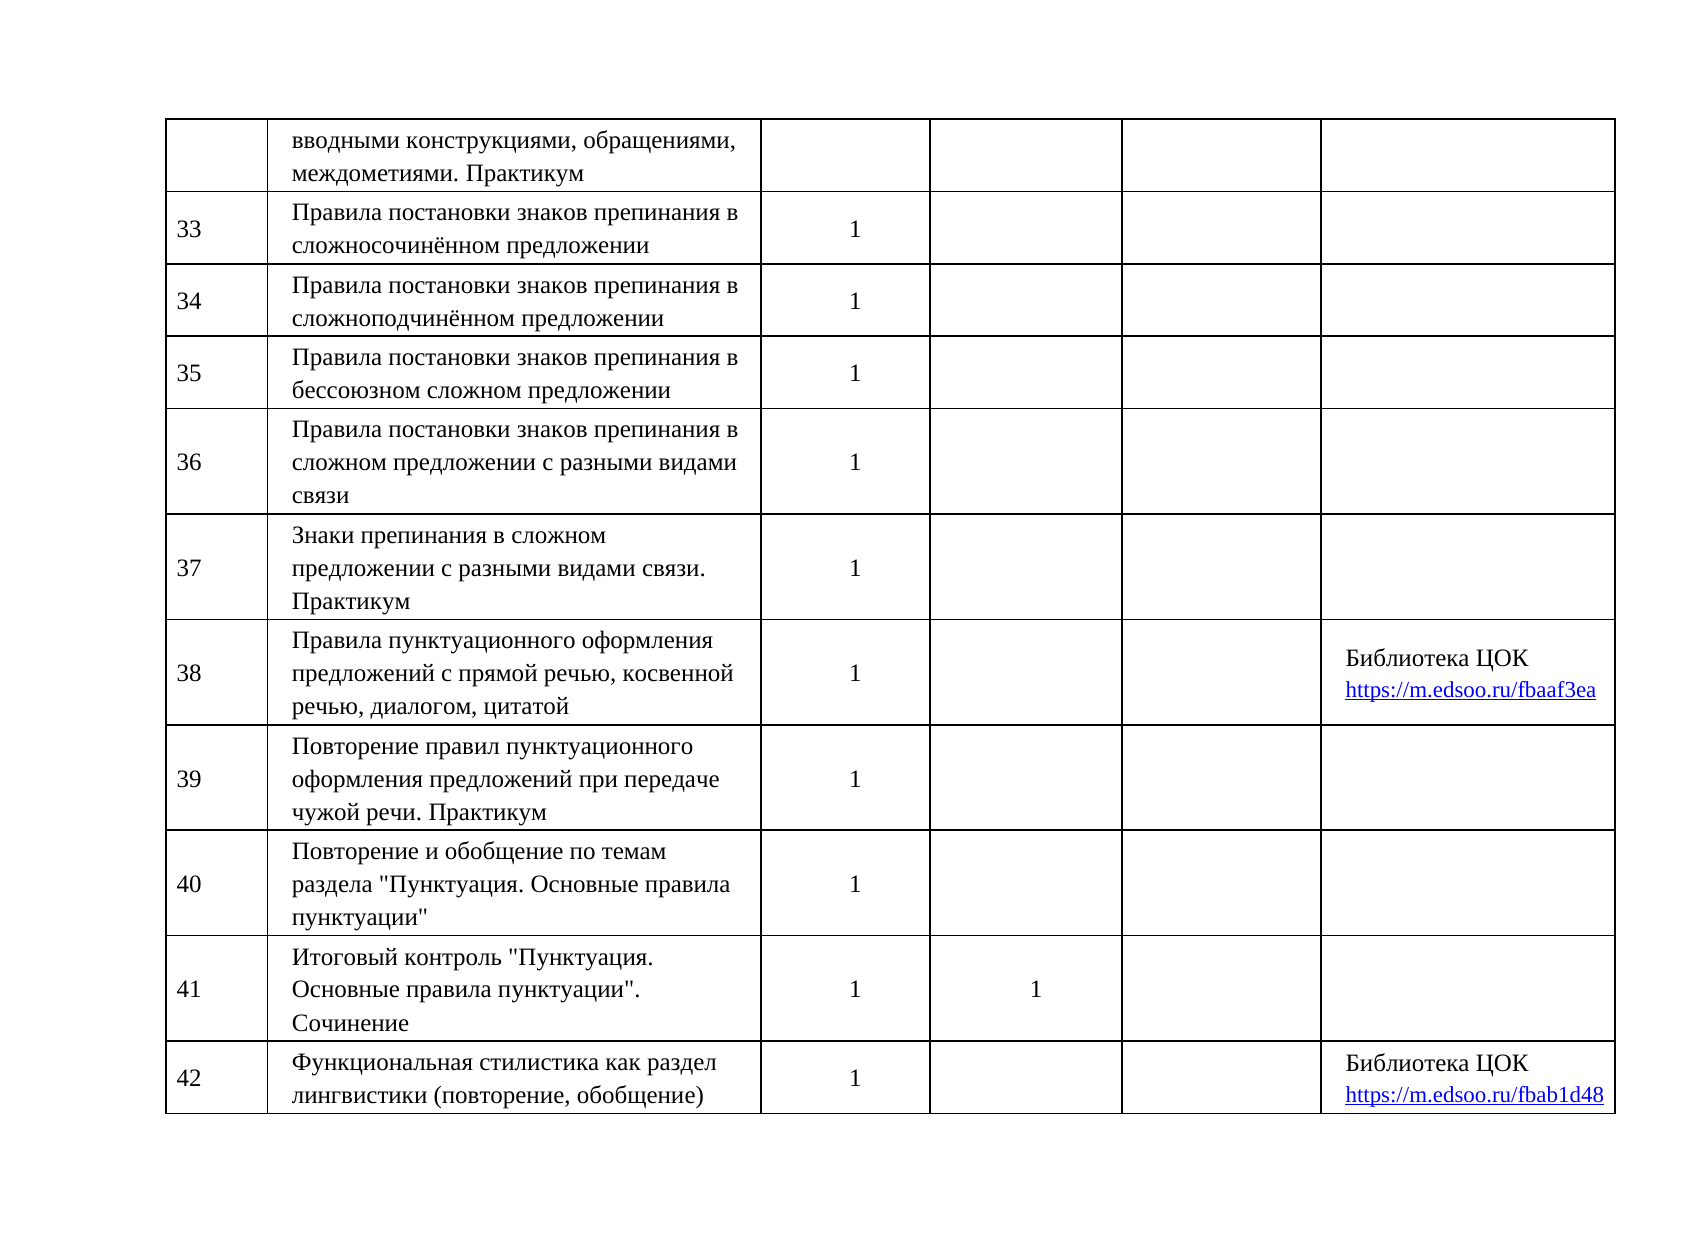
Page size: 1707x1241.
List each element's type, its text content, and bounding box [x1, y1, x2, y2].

table_cell 32 [167, 120, 267, 191]
table_cell Библиотека ЦОК https://m.edsoo.ru/fbab1d48 [1322, 1042, 1614, 1113]
table_cell 38 [167, 620, 267, 724]
table_cell 42 [167, 1042, 267, 1113]
table_cell 1 [762, 726, 929, 829]
table_cell Библиотека ЦОК https://m.edsoo.ru/fbaaf3ea [1322, 620, 1614, 724]
table_cell [931, 265, 1121, 335]
table_cell [1322, 120, 1614, 191]
table_cell 1 [762, 1042, 929, 1113]
table_cell 1 [931, 936, 1121, 1040]
table_cell [1322, 265, 1614, 335]
table_cell Итоговый контроль "Пунктуация. Основные правила пунктуации". Сочинение [268, 936, 760, 1040]
table_cell [1123, 620, 1320, 724]
table_cell [931, 192, 1121, 263]
table_cell [1123, 936, 1320, 1040]
table_cell 1 [762, 515, 929, 618]
table_cell [1123, 726, 1320, 829]
table_cell 1 [762, 936, 929, 1040]
table_cell Функциональная стилистика как раздел лингвистики (повторение, обобщение) [268, 1042, 760, 1113]
table_cell [1123, 337, 1320, 408]
table_cell [1123, 831, 1320, 935]
table_cell 41 [167, 936, 267, 1040]
table_cell Знаки препинания в сложном предложении с разными видами связи. Практикум [268, 515, 760, 618]
table_cell Повторение и обобщение по темам раздела "Пунктуация. Основные правила пунктуации" [268, 831, 760, 935]
table_cell 1 [762, 620, 929, 724]
table_cell Правила постановки знаков препинания в сложноподчинённом предложении [268, 265, 760, 335]
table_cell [268, 120, 760, 191]
table_cell [931, 120, 1121, 191]
table_cell 1 [762, 192, 929, 263]
table_cell 1 [762, 337, 929, 408]
table_cell 37 [167, 515, 267, 618]
table_cell [931, 1042, 1121, 1113]
table_cell [1322, 515, 1614, 618]
table_cell 39 [167, 726, 267, 829]
table_cell [931, 515, 1121, 618]
table_cell 36 [167, 409, 267, 513]
table_cell 1 [762, 265, 929, 335]
table_cell Повторение правил пунктуационного оформления предложений при передаче чужой речи. Практикум [268, 726, 760, 829]
table_cell 40 [167, 831, 267, 935]
table_cell [1322, 831, 1614, 935]
table_cell [1123, 120, 1320, 191]
table_cell [931, 620, 1121, 724]
table_cell [1322, 936, 1614, 1040]
table_cell Правила постановки знаков препинания в бессоюзном сложном предложении [268, 337, 760, 408]
table_cell [931, 726, 1121, 829]
table_cell [1322, 726, 1614, 829]
table_cell [931, 337, 1121, 408]
table_cell 1 [762, 831, 929, 935]
table_cell 35 [167, 337, 267, 408]
table_cell 1 [762, 409, 929, 513]
table_cell [1123, 192, 1320, 263]
table_cell 33 [167, 192, 267, 263]
table_cell [931, 831, 1121, 935]
table_cell [1123, 409, 1320, 513]
table_cell [1123, 515, 1320, 618]
table_cell [1322, 409, 1614, 513]
table_cell [1322, 337, 1614, 408]
table_cell Правила постановки знаков препинания в сложном предложении с разными видами связи [268, 409, 760, 513]
table_cell [931, 409, 1121, 513]
table_cell [1123, 1042, 1320, 1113]
table_cell Правила пунктуационного оформления предложений с прямой речью, косвенной речью, диалогом, цитатой [268, 620, 760, 724]
table_cell 1 [762, 120, 929, 191]
table_cell 34 [167, 265, 267, 335]
table_cell [1322, 192, 1614, 263]
table_cell [1123, 265, 1320, 335]
table_cell Правила постановки знаков препинания в сложносочинённом предложении [268, 192, 760, 263]
